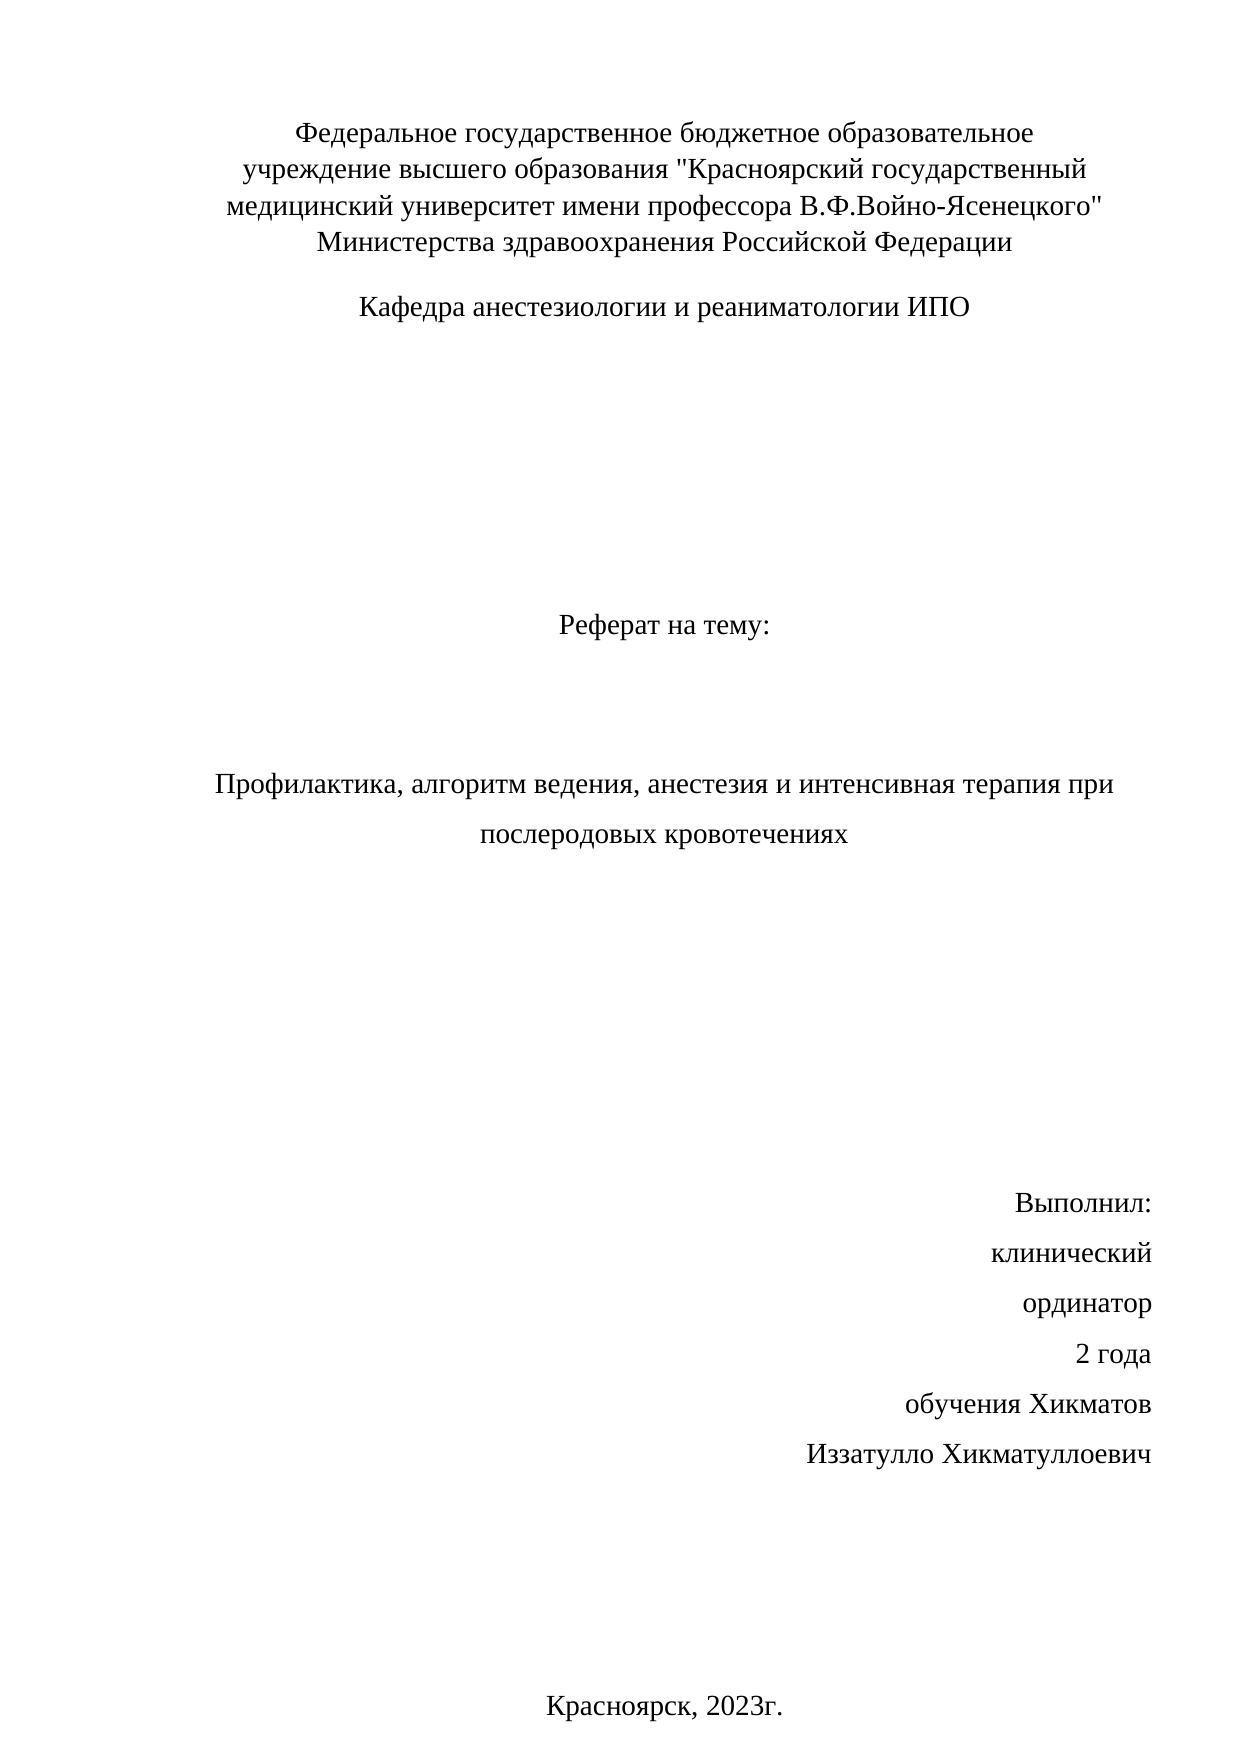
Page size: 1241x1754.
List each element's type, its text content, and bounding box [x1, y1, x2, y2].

text 2 года обучения Хикматов Иззатулло Хикматуллоевич [794, 1336, 1152, 1470]
text Профилактика, алгоритм ведения, анестезия и интенсивная терапия при послеродовых кровотечениях [184, 766, 1144, 850]
text Красноярск, 2023г. [184, 1688, 1145, 1722]
text Реферат на тему: [184, 607, 1144, 641]
text Федеральное государственное бюджетное образовательное учреждение высшего образования "Красноярский государственный медицинский университет имени профессора В.Ф.Войно-Ясенецкого" Министерства здравоохранения Российской Федерации [217, 115, 1112, 257]
text Кафедра анестезиологии и реаниматологии ИПО [217, 289, 1112, 323]
text Выполнил: клинический ординатор [853, 1185, 1152, 1319]
